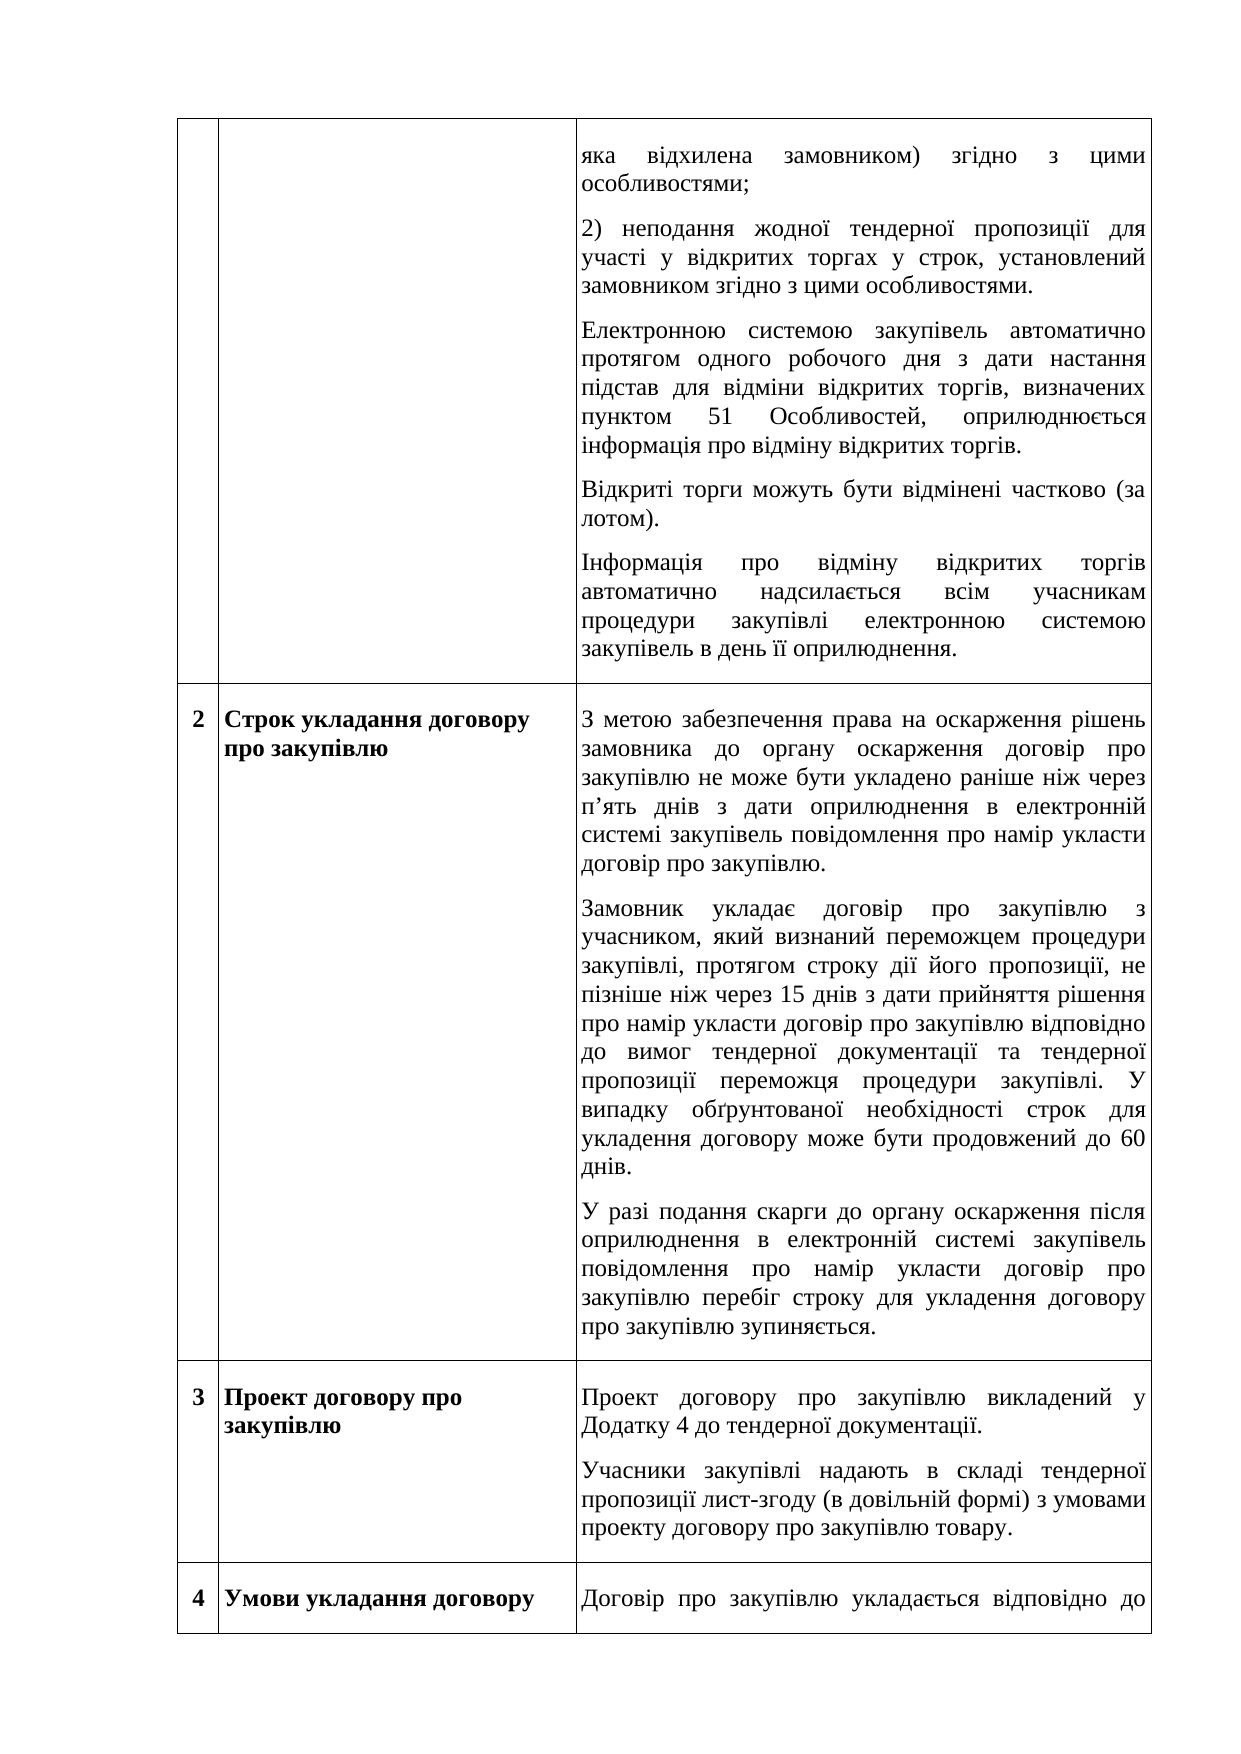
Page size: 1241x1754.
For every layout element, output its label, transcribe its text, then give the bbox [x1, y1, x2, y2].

table_cell 2 [178, 684, 218, 1360]
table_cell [219, 119, 576, 683]
table_cell Проект договору про закупівлю викладений у Додатку 4 до тендерної документації. Учасники закупівлі надають в складі тендерної пропозиції лист-згоду (в довільній формі) з умовами проекту договору про закупівлю товару. [577, 1361, 1151, 1562]
table_cell Проект договору про закупівлю [219, 1361, 576, 1562]
table_cell 3 [178, 1361, 218, 1562]
table_cell З метою забезпечення права на оскарження рішень замовника до органу оскарження договір про закупівлю не може бути укладено раніше ніж через п’ять днів з дати оприлюднення в електронній системі закупівель повідомлення про намір укласти договір про закупівлю. Замовник укладає договір про закупівлю з учасником, який визнаний переможцем процедури закупівлі, протягом строку дії його пропозиції, не пізніше ніж через 15 днів з дати прийняття рішення про намір укласти договір про закупівлю відповідно до вимог тендерної документації та тендерної пропозиції переможця процедури закупівлі. У випадку обґрунтованої необхідності строк для укладення договору може бути продовжений до 60 днів. У разі подання скарги до органу оскарження після оприлюднення в електронній системі закупівель повідомлення про намір укласти договір про закупівлю перебіг строку для укладення договору про закупівлю зупиняється. [577, 684, 1151, 1360]
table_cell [577, 119, 1151, 683]
table_cell 1 [178, 119, 218, 683]
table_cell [577, 1563, 1151, 1633]
table_cell 4 [178, 1563, 218, 1633]
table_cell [219, 1563, 576, 1633]
table_cell Строк укладання договору про закупівлю [219, 684, 576, 1360]
